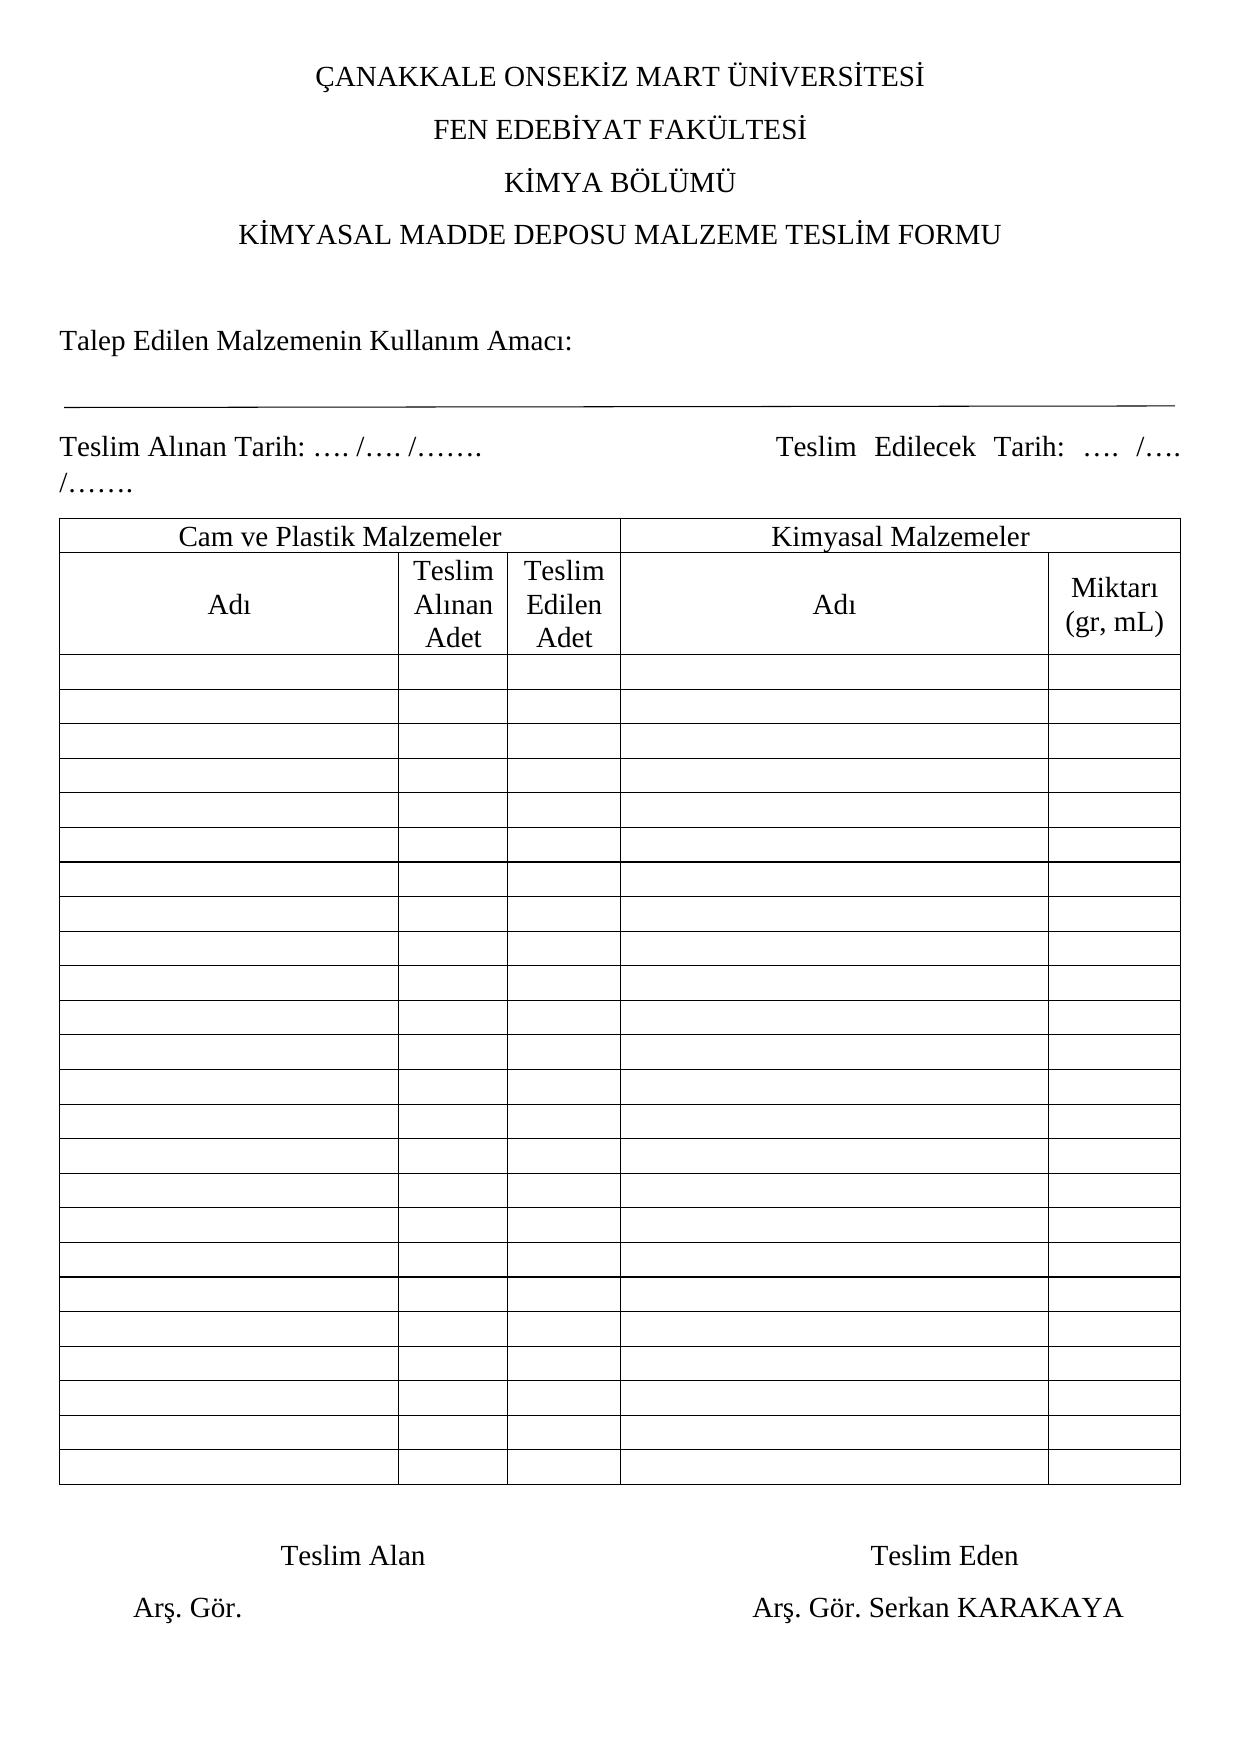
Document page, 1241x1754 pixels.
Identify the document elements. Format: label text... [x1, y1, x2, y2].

table_cell [399, 932, 507, 965]
table_cell [1049, 863, 1180, 896]
table_cell [621, 1416, 1048, 1449]
table_cell [399, 690, 507, 723]
table_cell [60, 759, 398, 792]
table_cell [1049, 690, 1180, 723]
table_cell [621, 1347, 1048, 1380]
table_cell [1049, 1381, 1180, 1415]
table_cell [1049, 1035, 1180, 1069]
table_cell Teslim Alınan Adet [399, 553, 507, 654]
table_cell [508, 1139, 620, 1173]
table_header Cam ve Plastik Malzemeler [60, 519, 620, 552]
table_cell [621, 863, 1048, 896]
table_cell [621, 1450, 1048, 1484]
text KİMYASAL MADDE DEPOSU MALZEME TESLİM FORMU [59, 217, 1181, 251]
table_cell Adı [60, 553, 398, 654]
table_cell [399, 1105, 507, 1138]
text Teslim Alan Teslim Eden [207, 1538, 1181, 1571]
table_cell [399, 1139, 507, 1173]
table_cell [1049, 828, 1180, 861]
table_cell Teslim Edilen Adet [508, 553, 620, 654]
table_cell [621, 1139, 1048, 1173]
table_cell [508, 690, 620, 723]
table_cell [60, 724, 398, 758]
table_cell [60, 1105, 398, 1138]
table_cell [621, 1208, 1048, 1242]
table_cell [508, 1105, 620, 1138]
table_cell [508, 1278, 620, 1311]
table_cell [399, 1070, 507, 1103]
table_cell [399, 897, 507, 931]
table_cell [621, 966, 1048, 1000]
table_cell [1049, 1416, 1180, 1449]
table_header Kimyasal Malzemeler [621, 519, 1180, 552]
text Teslim Alınan Tarih: …. /…. /……. Teslim Edilecek Tarih: …. /…. /……. [59, 429, 1181, 498]
table_cell [399, 1278, 507, 1311]
table_cell [508, 1001, 620, 1034]
table_cell [508, 863, 620, 896]
table_cell [60, 690, 398, 723]
table_cell [60, 1416, 398, 1449]
text Arş. Gör. Arş. Gör. Serkan KARAKAYA [59, 1591, 1181, 1624]
table_cell [1049, 966, 1180, 1000]
table_cell [1049, 1450, 1180, 1484]
table_cell [399, 655, 507, 688]
table_cell [508, 724, 620, 758]
table_cell [508, 1174, 620, 1207]
table_cell [621, 1381, 1048, 1415]
table_cell [508, 1312, 620, 1346]
table_cell [399, 1035, 507, 1069]
table_cell [508, 932, 620, 965]
table_cell [621, 1174, 1048, 1207]
table_cell [508, 1035, 620, 1069]
table_cell [399, 966, 507, 1000]
table_cell [621, 724, 1048, 758]
table_cell [1049, 1139, 1180, 1173]
table_cell [1049, 932, 1180, 965]
table_cell [508, 828, 620, 861]
table_cell [399, 1001, 507, 1034]
table_cell [621, 759, 1048, 792]
table_cell [621, 1001, 1048, 1034]
table_cell [60, 1001, 398, 1034]
table_cell [621, 1105, 1048, 1138]
table_cell [1049, 897, 1180, 931]
table_cell [399, 1312, 507, 1346]
table_cell [621, 897, 1048, 931]
table_cell [60, 1174, 398, 1207]
table_cell [508, 1381, 620, 1415]
table_cell [1049, 1243, 1180, 1276]
table_cell [1049, 1001, 1180, 1034]
table_cell [60, 1139, 398, 1173]
table_cell [60, 1070, 398, 1103]
table_cell [399, 759, 507, 792]
table_cell [1049, 655, 1180, 688]
table_cell [399, 863, 507, 896]
table_cell [399, 724, 507, 758]
table_cell [508, 1347, 620, 1380]
table_cell [1049, 1347, 1180, 1380]
table_cell [508, 759, 620, 792]
table_cell [399, 1174, 507, 1207]
table_cell [508, 1416, 620, 1449]
table_cell [60, 1208, 398, 1242]
table_cell Adı [621, 553, 1048, 654]
table_cell [60, 828, 398, 861]
table_cell [60, 897, 398, 931]
table_cell [60, 1347, 398, 1380]
table_cell [1049, 1174, 1180, 1207]
text ÇANAKKALE ONSEKİZ MART ÜNİVERSİTESİ [59, 59, 1181, 93]
table_cell [508, 793, 620, 827]
table_cell [508, 655, 620, 688]
text KİMYA BÖLÜMÜ [59, 165, 1181, 198]
table_cell [508, 966, 620, 1000]
table_cell [60, 1312, 398, 1346]
table_cell [621, 1243, 1048, 1276]
text FEN EDEBİYAT FAKÜLTESİ [59, 112, 1181, 145]
table_cell [1049, 1070, 1180, 1103]
table_cell [60, 966, 398, 1000]
table_cell [399, 828, 507, 861]
table_cell [399, 793, 507, 827]
table_cell [60, 793, 398, 827]
table_cell [399, 1208, 507, 1242]
table_cell [621, 690, 1048, 723]
text Talep Edilen Malzemenin Kullanım Amacı: [59, 323, 1181, 357]
table_cell Miktarı (gr, mL) [1049, 553, 1180, 654]
table_cell [399, 1347, 507, 1380]
table_cell [1049, 759, 1180, 792]
table_cell [1049, 1278, 1180, 1311]
table_cell [621, 793, 1048, 827]
table_cell [60, 1243, 398, 1276]
table_cell [508, 1208, 620, 1242]
table_cell [621, 1035, 1048, 1069]
table_cell [60, 1450, 398, 1484]
table_cell [399, 1416, 507, 1449]
table_cell [508, 1243, 620, 1276]
table_cell [60, 932, 398, 965]
table_cell [399, 1450, 507, 1484]
table_cell [60, 1035, 398, 1069]
table_cell [621, 1070, 1048, 1103]
table_cell [1049, 793, 1180, 827]
table_cell [1049, 1312, 1180, 1346]
table_cell [60, 1278, 398, 1311]
table_cell [1049, 724, 1180, 758]
table_cell [508, 897, 620, 931]
table_cell [399, 1381, 507, 1415]
table_cell [399, 1243, 507, 1276]
table_cell [508, 1070, 620, 1103]
table_cell [621, 1312, 1048, 1346]
table_cell [60, 655, 398, 688]
table_cell [1049, 1208, 1180, 1242]
table_cell [60, 1381, 398, 1415]
table_cell [60, 863, 398, 896]
table_cell [621, 932, 1048, 965]
table_cell [621, 828, 1048, 861]
table_cell [1049, 1105, 1180, 1138]
table_cell [508, 1450, 620, 1484]
table_cell [621, 655, 1048, 688]
table_cell [621, 1278, 1048, 1311]
